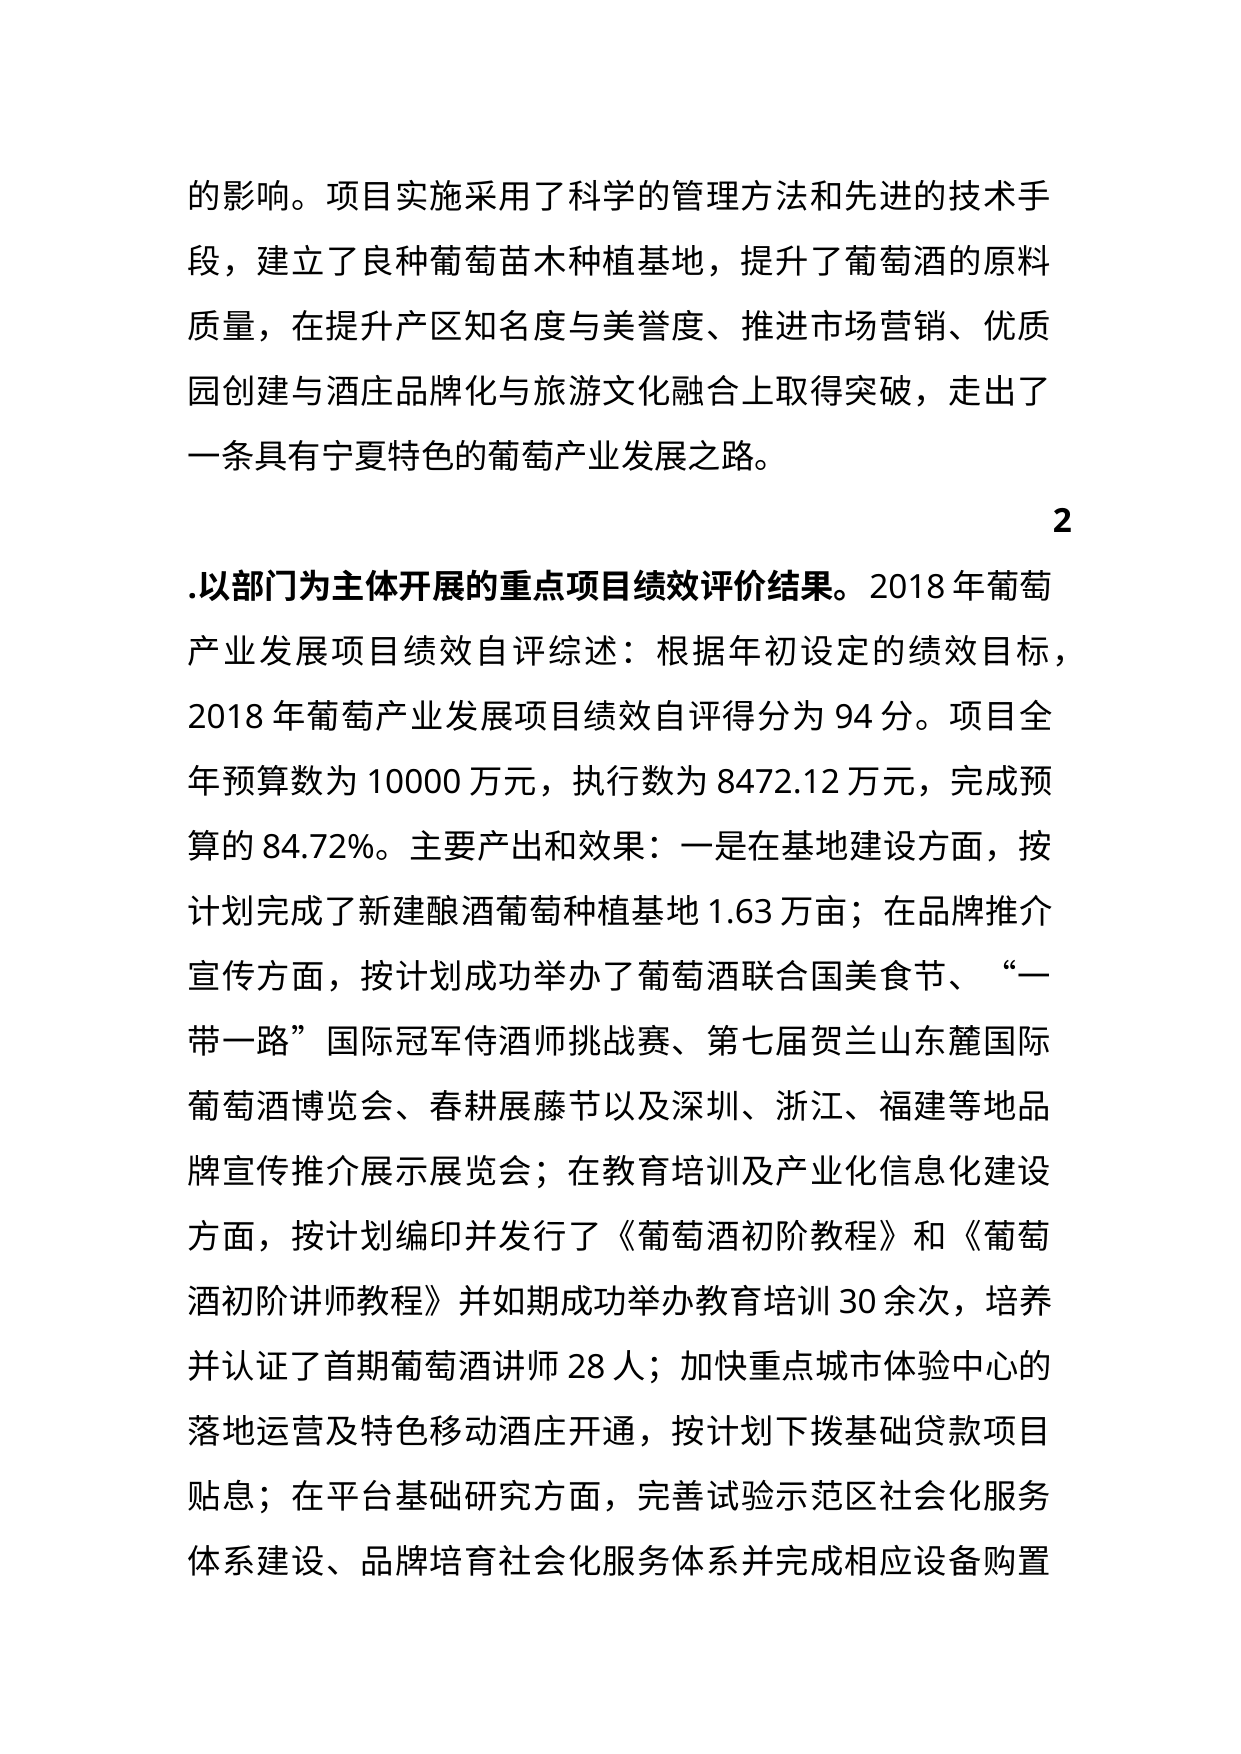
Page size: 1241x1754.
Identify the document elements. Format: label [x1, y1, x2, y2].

text [187, 487, 1053, 1592]
text [187, 162, 1053, 487]
